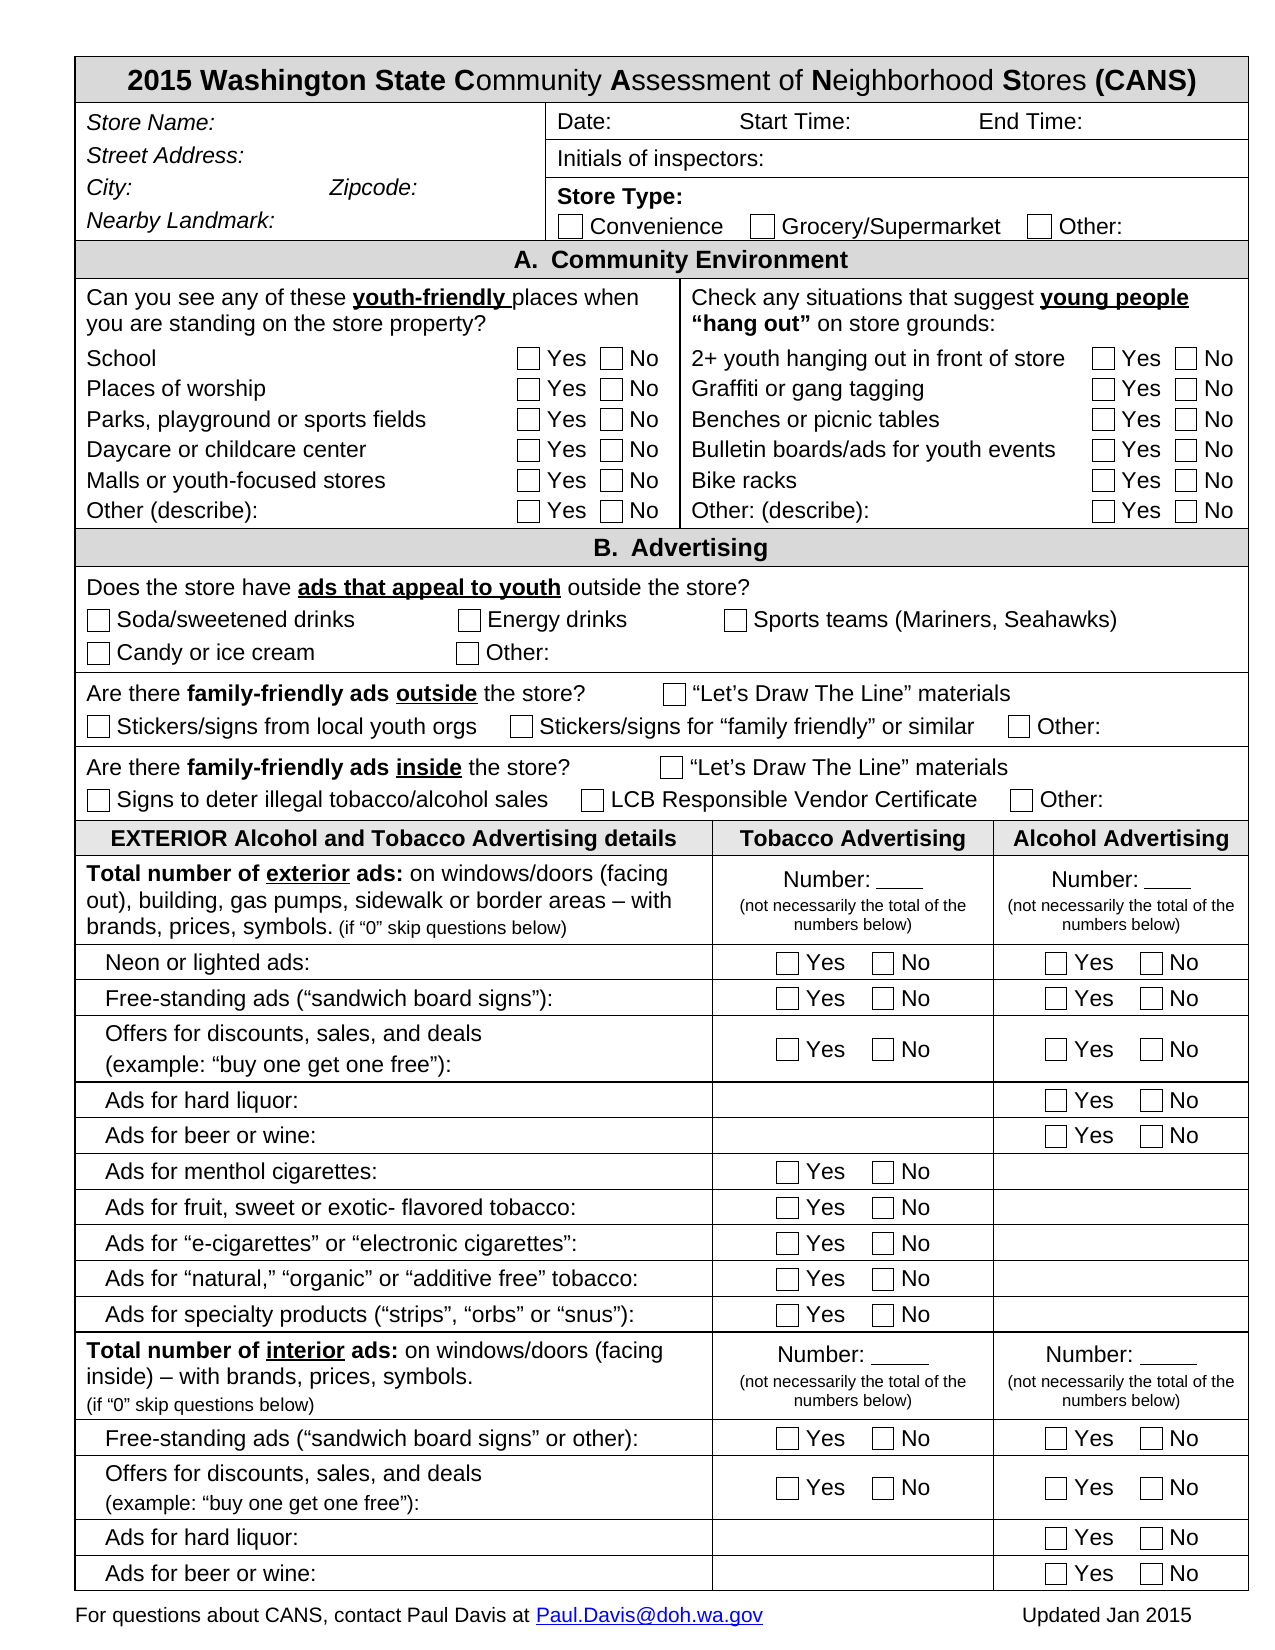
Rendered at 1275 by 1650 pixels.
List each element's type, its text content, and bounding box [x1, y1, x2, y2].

table_cell [994, 1154, 1248, 1188]
table_cell Offers for discounts, sales, and deals (example: “buy one get one free”): [76, 1016, 712, 1081]
table_cell Ads for “natural,” “organic” or “additive free” tobacco: [76, 1261, 712, 1296]
table_cell Yes No [713, 1297, 993, 1331]
table_cell Ads for “e-cigarettes” or “electronic cigarettes”: [76, 1225, 712, 1260]
table_cell Store Name: Street Address: City: Zipcode: Nearby Landmark: [76, 103, 545, 240]
table_cell School Places of worship Parks, playground or sports fields Daycare or childcare center Malls or youth-focused stores Other (describe): [76, 340, 505, 528]
table_cell [994, 1190, 1248, 1224]
table_cell Number: (not necessarily the total of the numbers below) [713, 1333, 993, 1419]
table_cell Ads for hard liquor: [76, 1083, 712, 1117]
table_cell Yes No [994, 1456, 1248, 1519]
table_header 2015 Washington State Community Assessment of Neighborhood Stores (CANS) [76, 57, 1248, 102]
table_cell Total number of interior ads: on windows/doors (facing inside) – with brands, prices, symbols. (if “0” skip questions below) [76, 1333, 712, 1419]
table_cell Yes No [713, 1456, 993, 1519]
table_cell Initials of inspectors: [546, 140, 1248, 177]
table_cell Yes No [713, 945, 993, 979]
table_cell Check any situations that suggest young people “hang out” on store grounds: [681, 279, 1248, 340]
table_cell [713, 1118, 993, 1153]
table_cell Ads for fruit, sweet or exotic- flavored tobacco: [76, 1190, 712, 1224]
table_cell [994, 1225, 1248, 1260]
table_cell Advertising [76, 529, 1248, 566]
table_cell Yes No Yes No Yes No Yes No Yes No Yes No [505, 340, 679, 528]
table_cell Yes No [994, 1420, 1248, 1455]
table_cell [713, 1556, 993, 1590]
table_cell Yes No [713, 1261, 993, 1296]
table_cell 2+ youth hanging out in front of store Graffiti or gang tagging Benches or picnic tables Bulletin boards/ads for youth events Bike racks Other: (describe): [681, 340, 1080, 528]
table_cell Yes No [994, 1556, 1248, 1590]
table_cell Tobacco Advertising [713, 821, 993, 855]
table_cell Can you see any of these youth-friendly places when you are standing on the store property? [76, 279, 679, 340]
table_cell Ads for hard liquor: [76, 1520, 712, 1554]
table_cell Yes No [713, 1016, 993, 1081]
table_cell Total number of exterior ads: on windows/doors (facing out), building, gas pumps, sidewalk or border areas – with brands, prices, symbols. (if “0” skip questions below) [76, 856, 712, 944]
table_cell Yes No [713, 1190, 993, 1224]
table_cell [713, 1520, 993, 1554]
table_cell Free-standing ads (“sandwich board signs” or other): [76, 1420, 712, 1455]
table_cell Free-standing ads (“sandwich board signs”): [76, 980, 712, 1015]
table_cell Yes No [994, 1118, 1248, 1153]
table_cell Are there family-friendly ads inside the store? “Let’s Draw The Line” materials Signs to deter illegal tobacco/alcohol sales LCB Responsible Vendor Certificate Other: [76, 747, 1248, 819]
table_cell Yes No [994, 980, 1248, 1015]
table_cell [994, 1261, 1248, 1296]
table_cell Number: (not necessarily the total of the numbers below) [994, 856, 1248, 944]
table_cell [713, 1083, 993, 1117]
table_cell Yes No [994, 945, 1248, 979]
table_cell Yes No Yes No Yes No Yes No Yes No Yes No [1080, 340, 1248, 528]
table_cell Ads for beer or wine: [76, 1118, 712, 1153]
table_cell Community Environment [76, 241, 1248, 278]
table_cell Number: (not necessarily the total of the numbers below) [713, 856, 993, 944]
table_cell Store Type: Convenience Grocery/Supermarket Other: [546, 178, 1248, 240]
table_cell Yes No [994, 1520, 1248, 1554]
table_cell Does the store have ads that appeal to youth outside the store? Soda/sweetened drinks Energy drinks Sports teams (Mariners, Seahawks) Candy or ice cream Other: [76, 567, 1248, 672]
table_cell Yes No [994, 1016, 1248, 1081]
table_cell Date: Start Time: End Time: [546, 103, 1248, 139]
table_cell [994, 1297, 1248, 1331]
table_cell Yes No [713, 1420, 993, 1455]
table_cell Are there family-friendly ads outside the store? “Let’s Draw The Line” materials Stickers/signs from local youth orgs Stickers/signs for “family friendly” or similar Other: [76, 673, 1248, 746]
table_cell Number: (not necessarily the total of the numbers below) [994, 1333, 1248, 1419]
table_cell Yes No [713, 1225, 993, 1260]
table_cell Alcohol Advertising [994, 821, 1248, 855]
table_cell Ads for specialty products (“strips”, “orbs” or “snus”): [76, 1297, 712, 1331]
table_cell Yes No [994, 1083, 1248, 1117]
table_cell Offers for discounts, sales, and deals (example: “buy one get one free”): [76, 1456, 712, 1519]
table_cell Yes No [713, 980, 993, 1015]
table_cell Yes No [713, 1154, 993, 1188]
table_cell Ads for beer or wine: [76, 1556, 712, 1590]
table_cell Neon or lighted ads: [76, 945, 712, 979]
table_cell EXTERIOR Alcohol and Tobacco Advertising details [76, 821, 712, 855]
table_cell Ads for menthol cigarettes: [76, 1154, 712, 1188]
